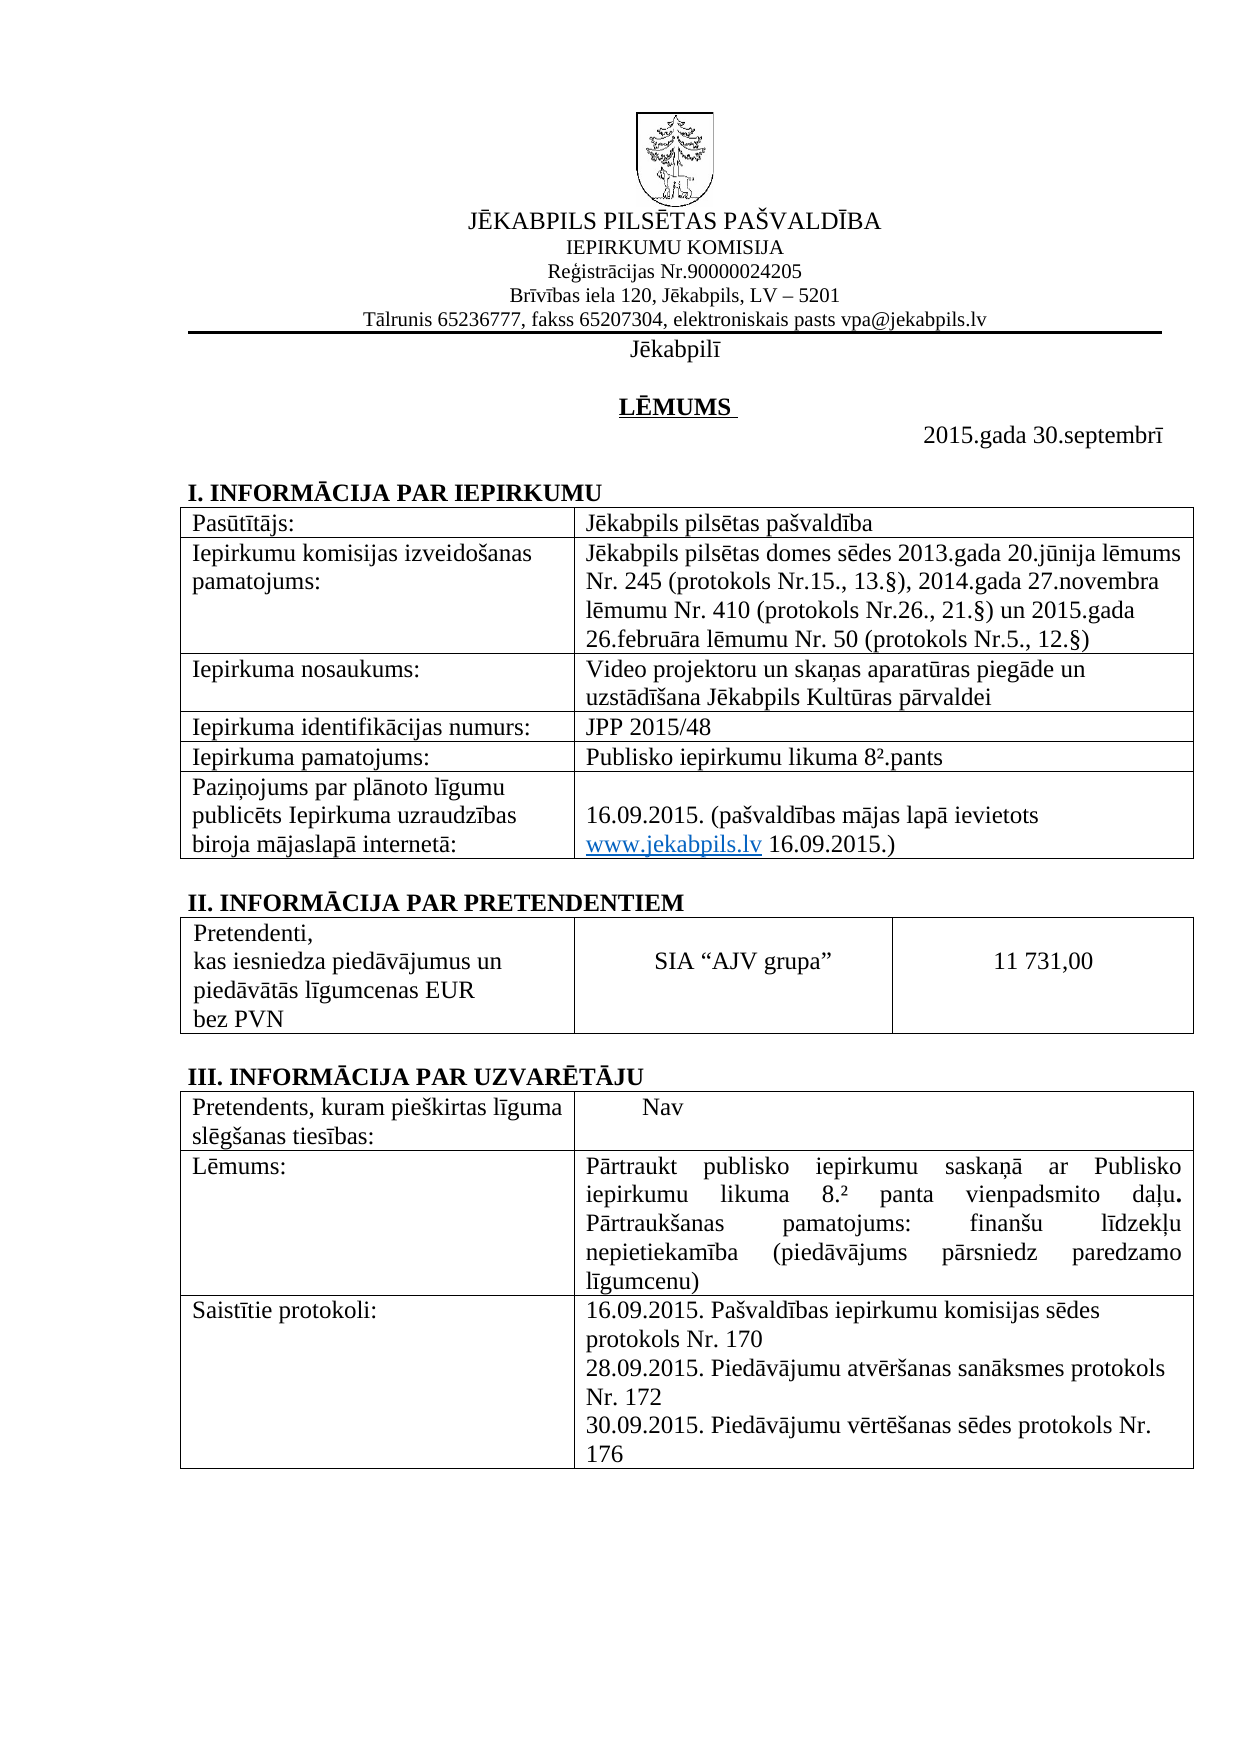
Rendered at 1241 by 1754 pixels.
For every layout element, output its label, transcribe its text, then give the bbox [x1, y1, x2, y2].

subtitle II. INFORMĀCIJA PAR PRETENDENTIEM [187, 888, 1162, 917]
table_cell 16.09.2015. Pašvaldības iepirkumu komisijas sēdes protokols Nr. 170 28.09.2015. Piedāvājumu atvēršanas sanāksmes protokols Nr. 172 30.09.2015. Piedāvājumu vērtēšanas sēdes protokols Nr. 176 [575, 1296, 1193, 1468]
subtitle I. INFORMĀCIJA PAR IEPIRKUMU [187, 478, 1162, 507]
text Tālrunis 65236777, fakss 65207304, elektroniskais pasts vpa@jekabpils.lv [187, 307, 1162, 334]
table_cell Iepirkuma pamatojums: [181, 742, 574, 771]
text Brīvības iela 120, Jēkabpils, LV – 5201 [187, 283, 1162, 307]
subtitle III. INFORMĀCIJA PAR UZVARĒTĀJU [187, 1062, 1162, 1091]
table_header Jēkabpils pilsētas pašvaldība [575, 508, 1193, 537]
table_cell Pārtraukt publisko iepirkumu saskaņā ar Publisko iepirkumu likuma 8.² panta vienpadsmito daļu. Pārtraukšanas pamatojums: finanšu līdzekļu nepietiekamība (piedāvājums pārsniedz paredzamo līgumcenu) [575, 1151, 1193, 1294]
table_header Nav [575, 1092, 1193, 1150]
table_cell Iepirkuma nosaukums: [181, 654, 574, 711]
table_cell Jēkabpils pilsētas domes sēdes 2013.gada 20.jūnija lēmums Nr. 245 (protokols Nr.15., 13.§), 2014.gada 27.novembra lēmumu Nr. 410 (protokols Nr.26., 21.§) un 2015.gada 26.februāra lēmumu Nr. 50 (protokols Nr.5., 12.§) [575, 538, 1193, 653]
text 2015.gada 30.septembrī [187, 421, 1162, 449]
text IEPIRKUMU KOMISIJA [187, 235, 1162, 259]
table_header Pretendenti, kas iesniedza piedāvājumus un piedāvātās līgumcenas EUR bez PVN [181, 918, 574, 1033]
table_cell Paziņojums par plānoto līgumu publicēts Iepirkuma uzraudzības biroja mājaslapā internetā: [181, 772, 574, 858]
table_header Pasūtītājs: [181, 508, 574, 537]
table_cell Iepirkumu komisijas izveidošanas pamatojums: [181, 538, 574, 653]
table_cell JPP 2015/48 [575, 712, 1193, 741]
table_header Pretendents, kuram pieškirtas līguma slēgšanas tiesības: [181, 1092, 574, 1150]
table_header 11 731,00 [893, 918, 1193, 1033]
text Reģistrācijas Nr.90000024205 [187, 259, 1162, 283]
text Jēkabpilī [187, 334, 1162, 363]
table_cell 16.09.2015. (pašvaldības mājas lapā ievietots www.jekabpils.lv 16.09.2015.) [575, 772, 1193, 858]
table_cell Iepirkuma identifikācijas numurs: [181, 712, 574, 741]
table_cell Video projektoru un skaņas aparatūras piegāde un uzstādīšana Jēkabpils Kultūras pārvaldei [575, 654, 1193, 711]
text JĒKABPILS PILSĒTAS PAŠVALDĪBA [187, 206, 1162, 235]
table_cell Saistītie protokoli: [181, 1296, 574, 1468]
table_cell Publisko iepirkumu likuma 8².pants [575, 742, 1193, 771]
picture [636, 112, 714, 207]
subtitle LĒMUMS [187, 392, 1162, 421]
table_header SIA “AJV grupa” [575, 918, 892, 1033]
table_cell Lēmums: [181, 1151, 574, 1294]
